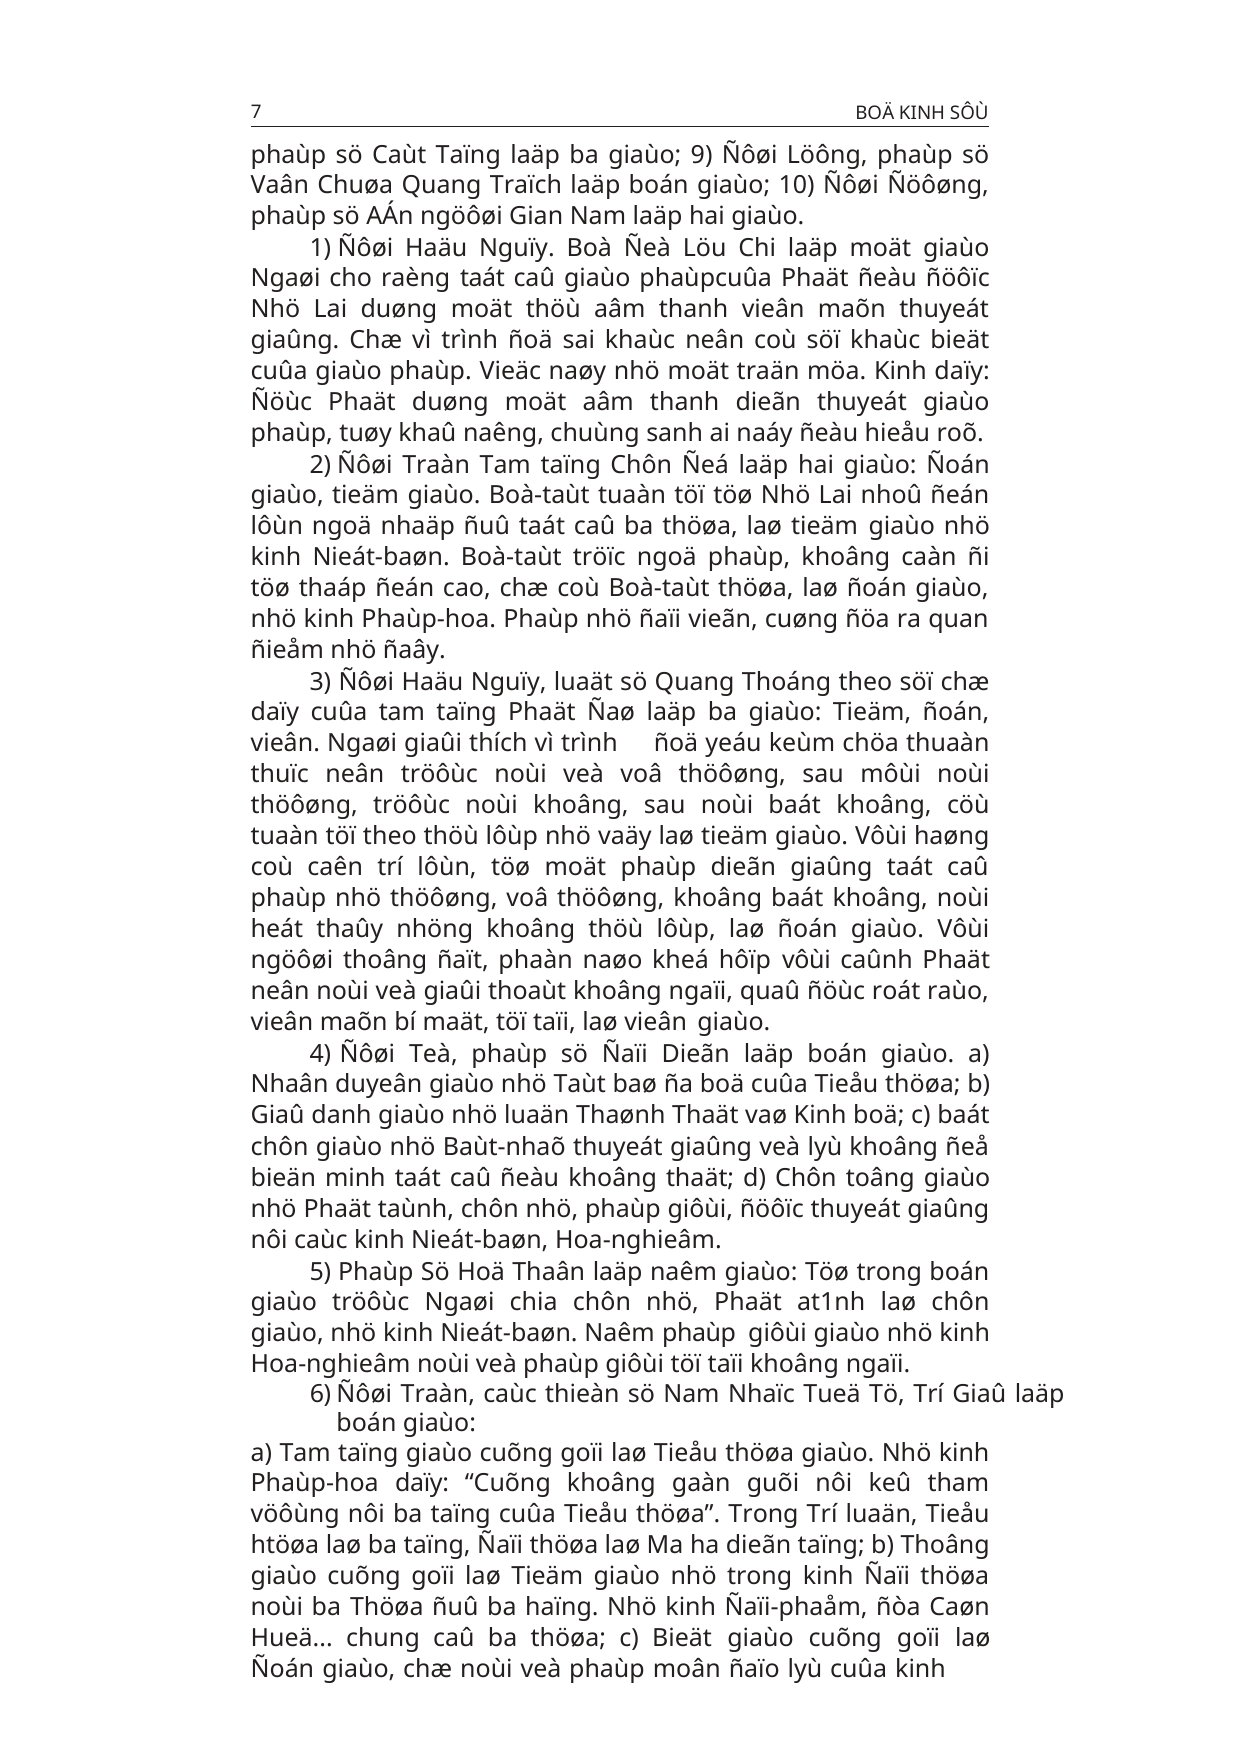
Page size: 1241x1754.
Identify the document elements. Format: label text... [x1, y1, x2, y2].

list Ñôøi Teà, phaùp sö Ñaïi Dieãn laäp boán giaùo. a) Nhaân duyeân giaùo nhö Taùt baø ña boä cuûa Tieåu thöøa; b) Giaû danh giaùo nhö luaän Thaønh Thaät vaø Kinh boä; c) baát chôn giaùo nhö Baùt-nhaõ thuyeát giaûng veà lyù khoâng ñeå bieän minh taát caû ñeàu khoâng thaät; d) Chôn toâng giaùo nhö Phaät taùnh, chôn nhö, phaùp giôùi, ñöôïc thuyeát giaûng nôi caùc kinh Nieát-baøn, Hoa-nghieâm. [250, 1038, 990, 1255]
text phaùp sö Caùt Taïng laäp ba giaùo; 9) Ñôøi Löông, phaùp sö Vaân Chuøa Quang Traïch laäp boán giaùo; 10) Ñôøi Ñöôøng, phaùp sö AÁn ngöôøi Gian Nam laäp hai giaùo. [250, 138, 990, 231]
list Ñôøi Traàn, caùc thieàn sö Nam Nhaïc Tueä Tö, Trí Giaû laäp boán giaùo: [309, 1379, 1065, 1437]
list Ñôøi Haäu Nguïy. Boà Ñeà Löu Chi laäp moät giaùo Ngaøi cho raèng taát caû giaùo phaùpcuûa Phaät ñeàu ñöôïc Nhö Lai duøng moät thöù aâm thanh vieân maõn thuyeát giaûng. Chæ vì trình ñoä sai khaùc neân coù söï khaùc bieät cuûa giaùo phaùp. Vieäc naøy nhö moät traän möa. Kinh daïy: Ñöùc Phaät duøng moät aâm thanh dieãn thuyeát giaùo phaùp, tuøy khaû naêng, chuùng sanh ai naáy ñeàu hieåu roõ. [250, 231, 990, 448]
list Ñôøi Haäu Nguïy, luaät sö Quang Thoáng theo söï chæ daïy cuûa tam taïng Phaät Ñaø laäp ba giaùo: Tieäm, ñoán, vieân. Ngaøi giaûi thích vì trình ñoä yeáu keùm chöa thuaàn thuïc neân tröôùc noùi veà voâ thöôøng, sau môùi noùi thöôøng, tröôùc noùi khoâng, sau noùi baát khoâng, cöù tuaàn töï theo thöù lôùp nhö vaäy laø tieäm giaùo. Vôùi haøng coù caên trí lôùn, töø moät phaùp dieãn giaûng taát caû phaùp nhö thöôøng, voâ thöôøng, khoâng baát khoâng, noùi heát thaûy nhöng khoâng thöù lôùp, laø ñoán giaùo. Vôùi ngöôøi thoâng ñaït, phaàn naøo kheá hôïp vôùi caûnh Phaät neân noùi veà giaûi thoaùt khoâng ngaïi, quaû ñöùc roát raùo, vieân maõn bí maät, töï taïi, laø vieân giaùo. [250, 666, 990, 1038]
list Ñôøi Traàn Tam taïng Chôn Ñeá laäp hai giaùo: Ñoán giaùo, tieäm giaùo. Boà-taùt tuaàn töï töø Nhö Lai nhoû ñeán lôùn ngoä nhaäp ñuû taát caû ba thöøa, laø tieäm giaùo nhö kinh Nieát-baøn. Boà-taùt tröïc ngoä phaùp, khoâng caàn ñi töø thaáp ñeán cao, chæ coù Boà-taùt thöøa, laø ñoán giaùo, nhö kinh Phaùp-hoa. Phaùp nhö ñaïi vieãn, cuøng ñöa ra quan ñieåm nhö ñaây. [250, 448, 990, 666]
list Phaùp Sö Hoä Thaân laäp naêm giaùo: Töø trong boán giaùo tröôùc Ngaøi chia chôn nhö, Phaät at1nh laø chôn giaùo, nhö kinh Nieát-baøn. Naêm phaùp giôùi giaùo nhö kinh Hoa-nghieâm noùi veà phaùp giôùi töï taïi khoâng ngaïi. [250, 1255, 990, 1379]
text a) Tam taïng giaùo cuõng goïi laø Tieåu thöøa giaùo. Nhö kinh Phaùp-hoa daïy: “Cuõng khoâng gaàn guõi nôi keû tham vöôùng nôi ba taïng cuûa Tieåu thöøa”. Trong Trí luaän, Tieåu htöøa laø ba taïng, Ñaïi thöøa laø Ma ha dieãn taïng; b) Thoâng giaùo cuõng goïi laø Tieäm giaùo nhö trong kinh Ñaïi thöøa noùi ba Thöøa ñuû ba haïng. Nhö kinh Ñaïi-phaåm, ñòa Caøn Hueä... chung caû ba thöøa; c) Bieät giaùo cuõng goïi laø Ñoán giaùo, chæ noùi veà phaùp moân ñaïo lyù cuûa kinh [250, 1437, 990, 1685]
